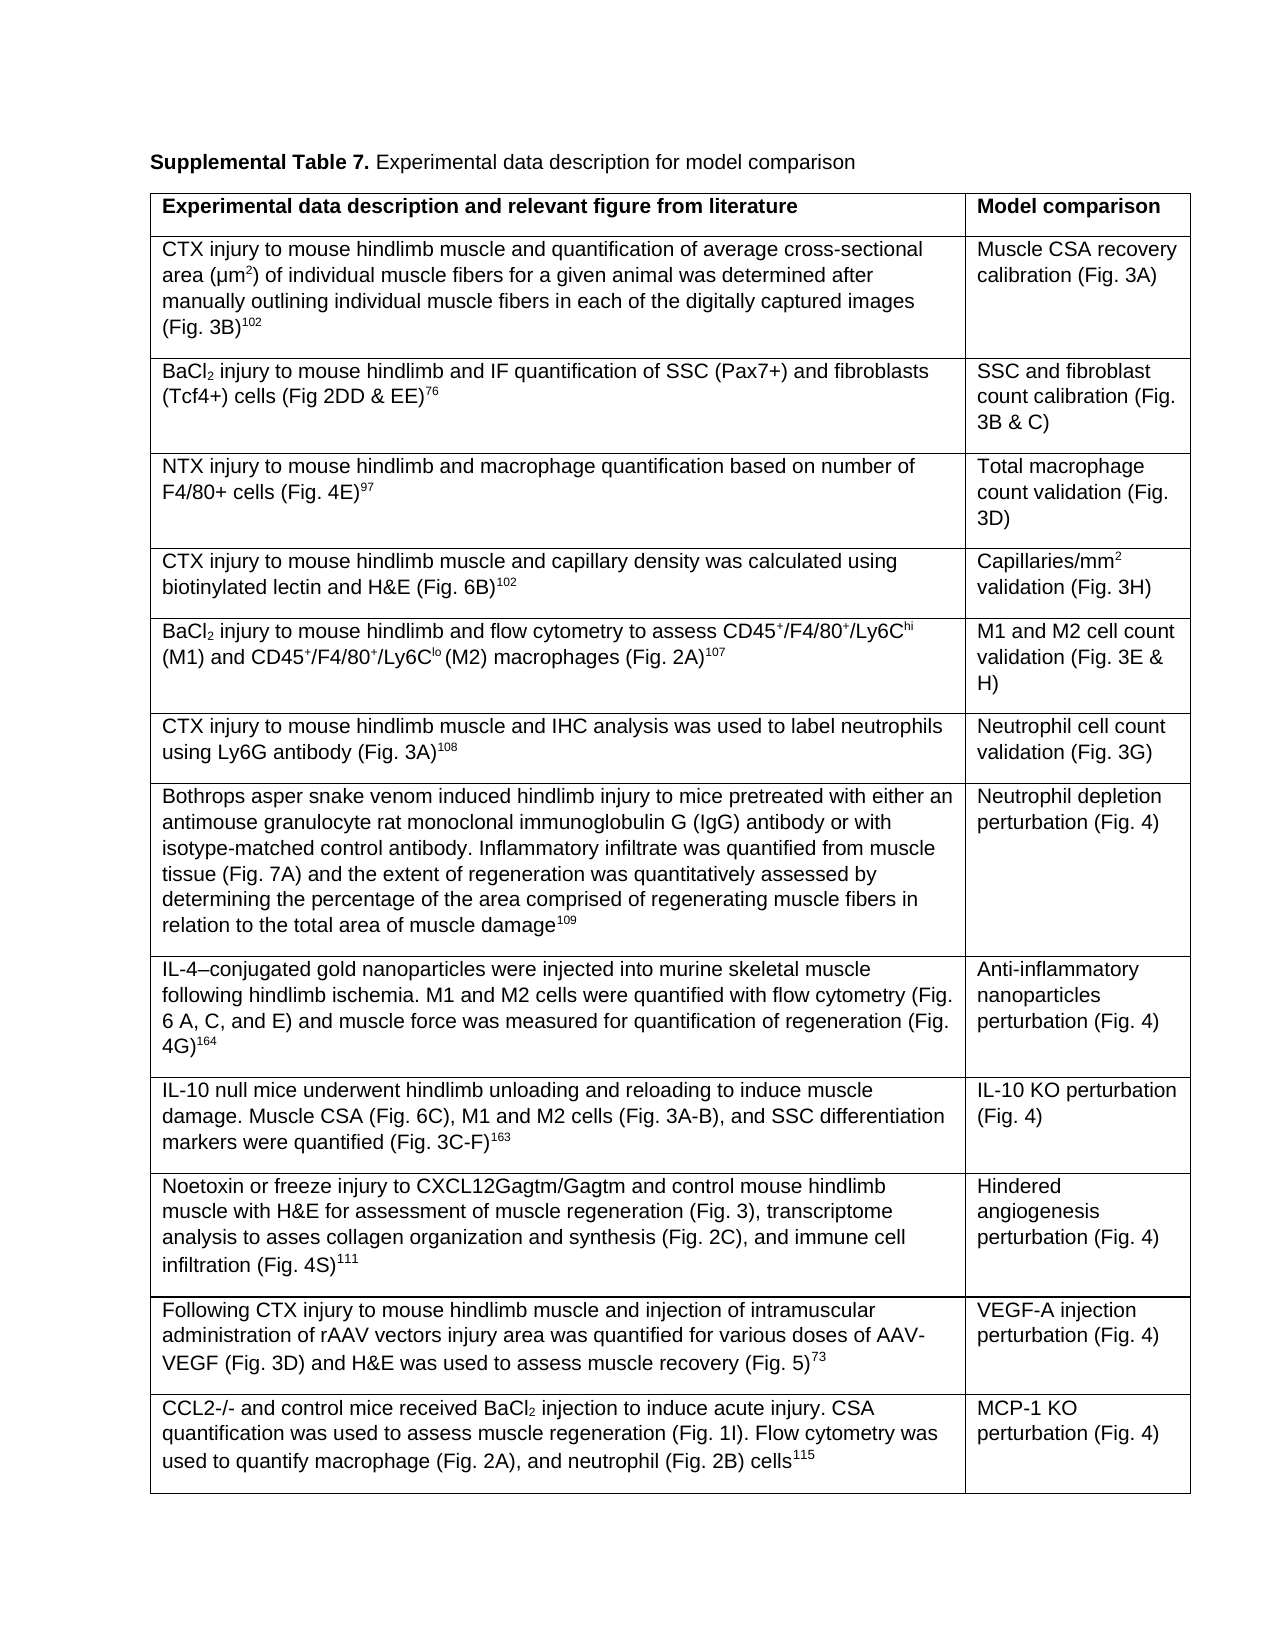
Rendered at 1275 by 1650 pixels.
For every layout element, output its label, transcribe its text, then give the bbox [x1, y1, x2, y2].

table_cell Anti-inflammatory nanoparticles perturbation (Fig. 4) [966, 957, 1190, 1077]
text Supplemental Table 7. Experimental data description for model comparison [150, 150, 1125, 174]
table_cell VEGF-A injection perturbation (Fig. 4) [966, 1298, 1190, 1394]
table_cell IL-10 KO perturbation (Fig. 4) [966, 1078, 1190, 1172]
table_header Model comparison [966, 194, 1190, 236]
table_cell Muscle CSA recovery calibration (Fig. 3A) [966, 237, 1190, 357]
table_cell BaCl2 injury to mouse hindlimb and IF quantification of SSC (Pax7+) and fibroblasts (Tcf4+) cells (Fig 2DD & EE)76 [151, 359, 965, 453]
table_cell CTX injury to mouse hindlimb muscle and IHC analysis was used to label neutrophils using Ly6G antibody (Fig. 3A)108 [151, 714, 965, 783]
table_cell Neutrophil cell count validation (Fig. 3G) [966, 714, 1190, 783]
table_cell Noetoxin or freeze injury to CXCL12Gagtm/Gagtm and control mouse hindlimb muscle with H&E for assessment of muscle regeneration (Fig. 3), transcriptome analysis to asses collagen organization and synthesis (Fig. 2C), and immune cell infiltration (Fig. 4S)111 [151, 1174, 965, 1296]
table_cell MCP-1 KO perturbation (Fig. 4) [966, 1395, 1190, 1492]
table_cell Following CTX injury to mouse hindlimb muscle and injection of intramuscular administration of rAAV vectors injury area was quantified for various doses of AAV-VEGF (Fig. 3D) and H&E was used to assess muscle recovery (Fig. 5)73 [151, 1298, 965, 1394]
table_cell Hindered angiogenesis perturbation (Fig. 4) [966, 1174, 1190, 1296]
table_cell BaCl2 injury to mouse hindlimb and flow cytometry to assess CD45+/F4/80+/Ly6Chi (M1) and CD45+/F4/80+/Ly6Clo (M2) macrophages (Fig. 2A)107 [151, 619, 965, 713]
table_cell Total macrophage count validation (Fig. 3D) [966, 454, 1190, 548]
table_cell NTX injury to mouse hindlimb and macrophage quantification based on number of F4/80+ cells (Fig. 4E)97 [151, 454, 965, 548]
table_cell IL-4–conjugated gold nanoparticles were injected into murine skeletal muscle following hindlimb ischemia. M1 and M2 cells were quantified with flow cytometry (Fig. 6 A, C, and E) and muscle force was measured for quantification of regeneration (Fig. 4G)164 [151, 957, 965, 1077]
table_cell CTX injury to mouse hindlimb muscle and capillary density was calculated using biotinylated lectin and H&E (Fig. 6B)102 [151, 549, 965, 618]
table_cell CTX injury to mouse hindlimb muscle and quantification of average cross-sectional area (μm2) of individual muscle fibers for a given animal was determined after manually outlining individual muscle fibers in each of the digitally captured images (Fig. 3B)102 [151, 237, 965, 357]
table_cell Bothrops asper snake venom induced hindlimb injury to mice pretreated with either an antimouse granulocyte rat monoclonal immunoglobulin G (IgG) antibody or with isotype-matched control antibody. Inflammatory infiltrate was quantified from muscle tissue (Fig. 7A) and the extent of regeneration was quantitatively assessed by determining the percentage of the area comprised of regenerating muscle fibers in relation to the total area of muscle damage109 [151, 784, 965, 956]
table_header Experimental data description and relevant figure from literature [151, 194, 965, 236]
table_cell SSC and fibroblast count calibration (Fig. 3B & C) [966, 359, 1190, 453]
table_cell M1 and M2 cell count validation (Fig. 3E & H) [966, 619, 1190, 713]
table_cell CCL2-/- and control mice received BaCl2 injection to induce acute injury. CSA quantification was used to assess muscle regeneration (Fig. 1I). Flow cytometry was used to quantify macrophage (Fig. 2A), and neutrophil (Fig. 2B) cells115 [151, 1395, 965, 1492]
table_cell IL-10 null mice underwent hindlimb unloading and reloading to induce muscle damage. Muscle CSA (Fig. 6C), M1 and M2 cells (Fig. 3A-B), and SSC differentiation markers were quantified (Fig. 3C-F)163 [151, 1078, 965, 1172]
table_cell Neutrophil depletion perturbation (Fig. 4) [966, 784, 1190, 956]
table_cell Capillaries/mm2 validation (Fig. 3H) [966, 549, 1190, 618]
